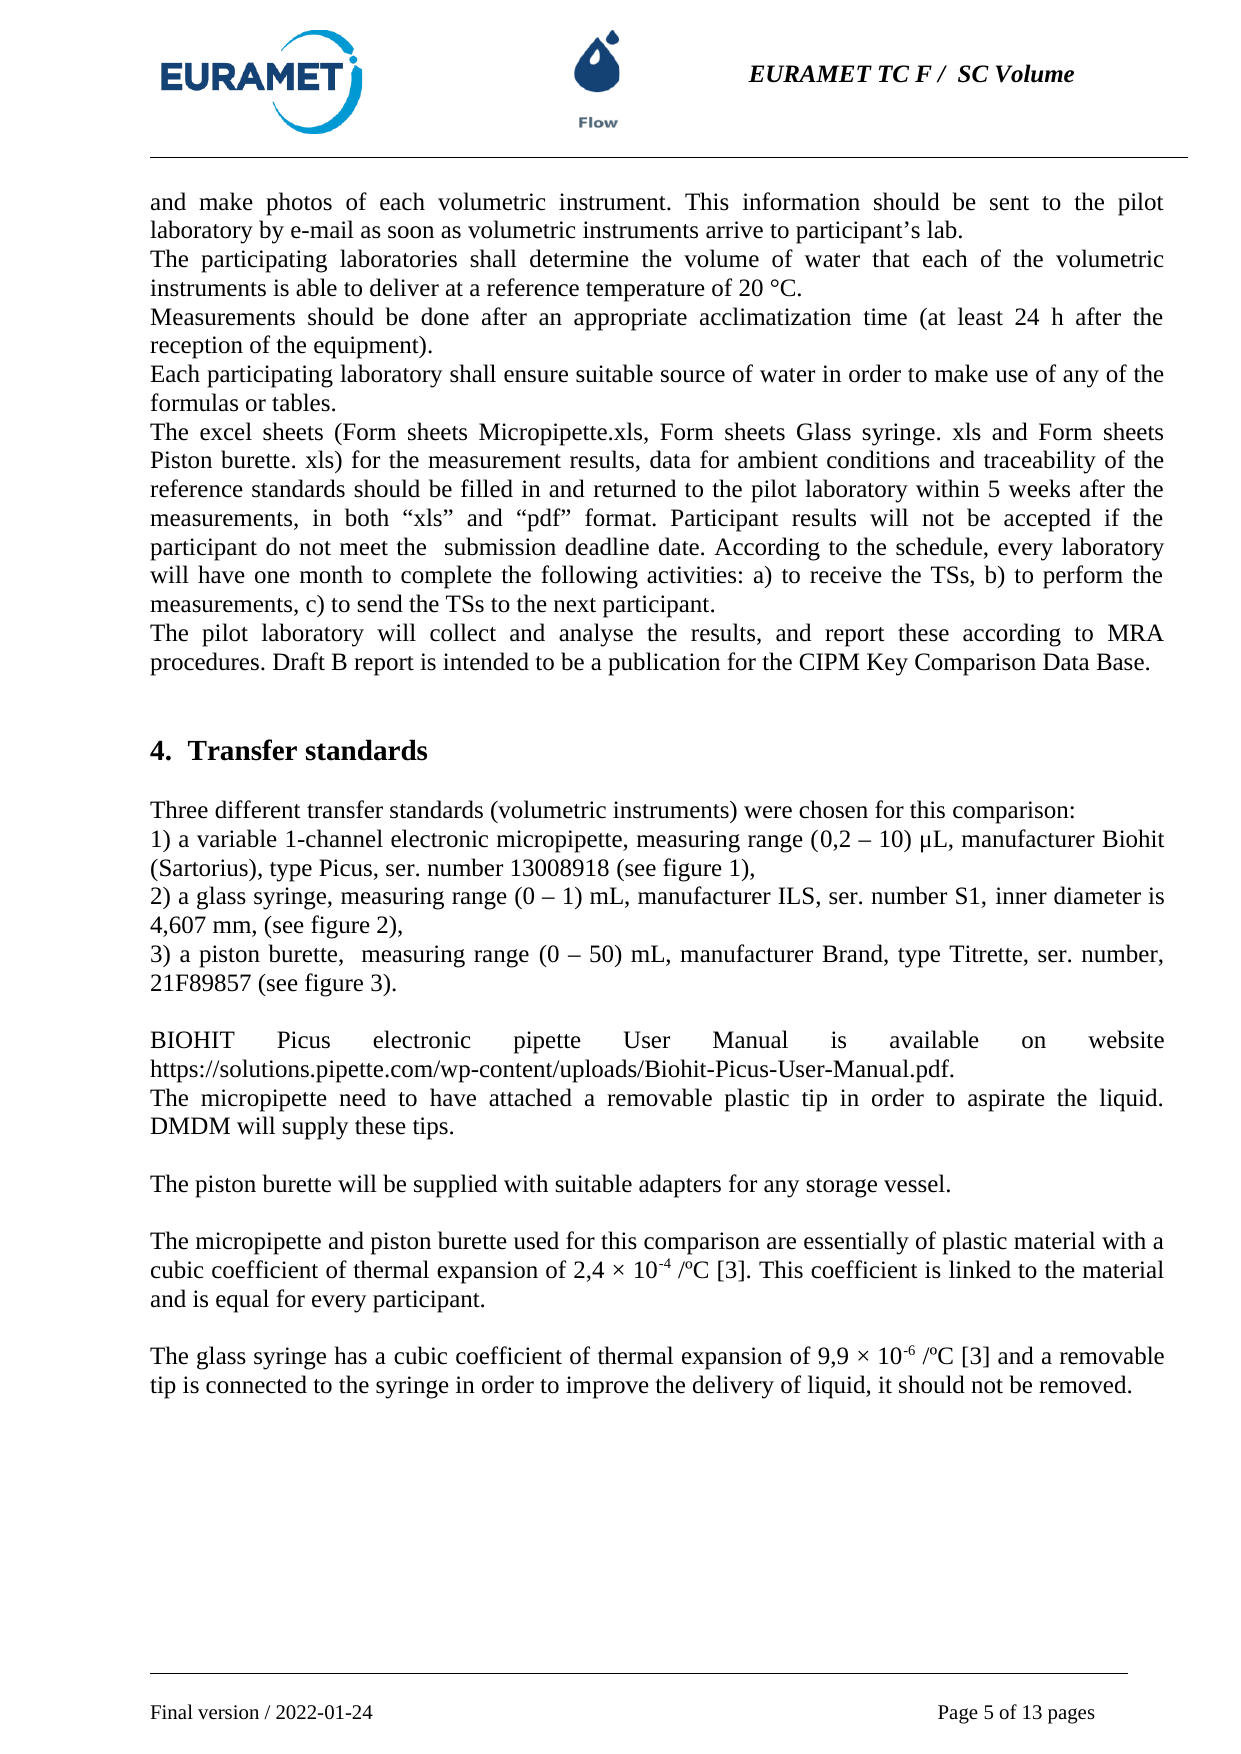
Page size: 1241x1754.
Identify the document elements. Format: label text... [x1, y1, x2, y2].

text The micropipette and piston burette used for this comparison are essentially of plastic material with a cubic coefficient of thermal expansion of 2,4 × 10-4 /ºC [3]. This coefficient is linked to the material and is equal for every participant. [150, 1226, 1165, 1313]
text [150, 187, 1165, 244]
text The participating laboratories shall determine the volume of water that each of the volumetric instruments is able to deliver at a reference temperature of . [150, 244, 1165, 302]
text 1) a variable 1-channel electronic micropipette, measuring range (0,2 – 10) μL, manufacturer Biohit (Sartorius), type Picus, ser. number 13008918 (see figure 1), [150, 824, 1165, 881]
text The excel sheets (Form sheets Micropipette.xls, Form sheets Glass syringe. xls and Form sheets Piston burette. xls) for the measurement results, data for ambient conditions and traceability of the reference standards should be filled in and returned to the pilot laboratory within 5 weeks after the measurements, in both “xls” and “pdf” format. Participant results will not be accepted if the participant do not meet the submission deadline date. According to the schedule, every laboratory will have one month to complete the following activities: a) to receive the TSs, b) to perform the measurements, c) to send the TSs to the next participant. [150, 417, 1165, 618]
text The pilot laboratory will collect and analyse the results, and report these according to MRA procedures. Draft B report is intended to be a publication for the CIPM Key Comparison Data Base. [150, 618, 1165, 675]
text 2) a glass syringe, measuring range (0 – 1) mL, manufacturer ILS, ser. number S1, inner diameter is 4,607 mm, (see figure 2), [150, 881, 1165, 939]
text The glass syringe has a cubic coefficient of thermal expansion of 9,9 × 10-6 /ºC [3] and a removable tip is connected to the syringe in order to improve the delivery of liquid, it should not be removed. [150, 1341, 1165, 1399]
text 3) a piston burette, measuring range (0 – 50) mL, manufacturer Brand, type Titrette, ser. number, 21F89857 (see figure 3). [150, 939, 1165, 996]
picture [161, 30, 363, 134]
subtitle Transfer standards [150, 733, 1165, 766]
picture [574, 30, 620, 128]
text Each participating laboratory shall ensure suitable source of water in order to make use of any of the formulas or tables. [150, 359, 1165, 417]
picture [326, 89, 363, 134]
text The piston burette will be supplied with suitable adapters for any storage vessel. [150, 1169, 1165, 1198]
text BIOHIT Picus electronic pipette User Manual is available on website https://solutions.pipette.com/wp-content/uploads/Biohit-Picus-User-Manual.pdf. [150, 1025, 1165, 1083]
text Measurements should be done after an appropriate acclimatization time (at least 24 h after the reception of the equipment). [150, 302, 1165, 359]
text The micropipette need to have attached a removable plastic tip in order to aspirate the liquid. DMDM will supply these tips. [150, 1083, 1165, 1140]
text Three different transfer standards (volumetric instruments) were chosen for this comparison: [150, 795, 1165, 824]
